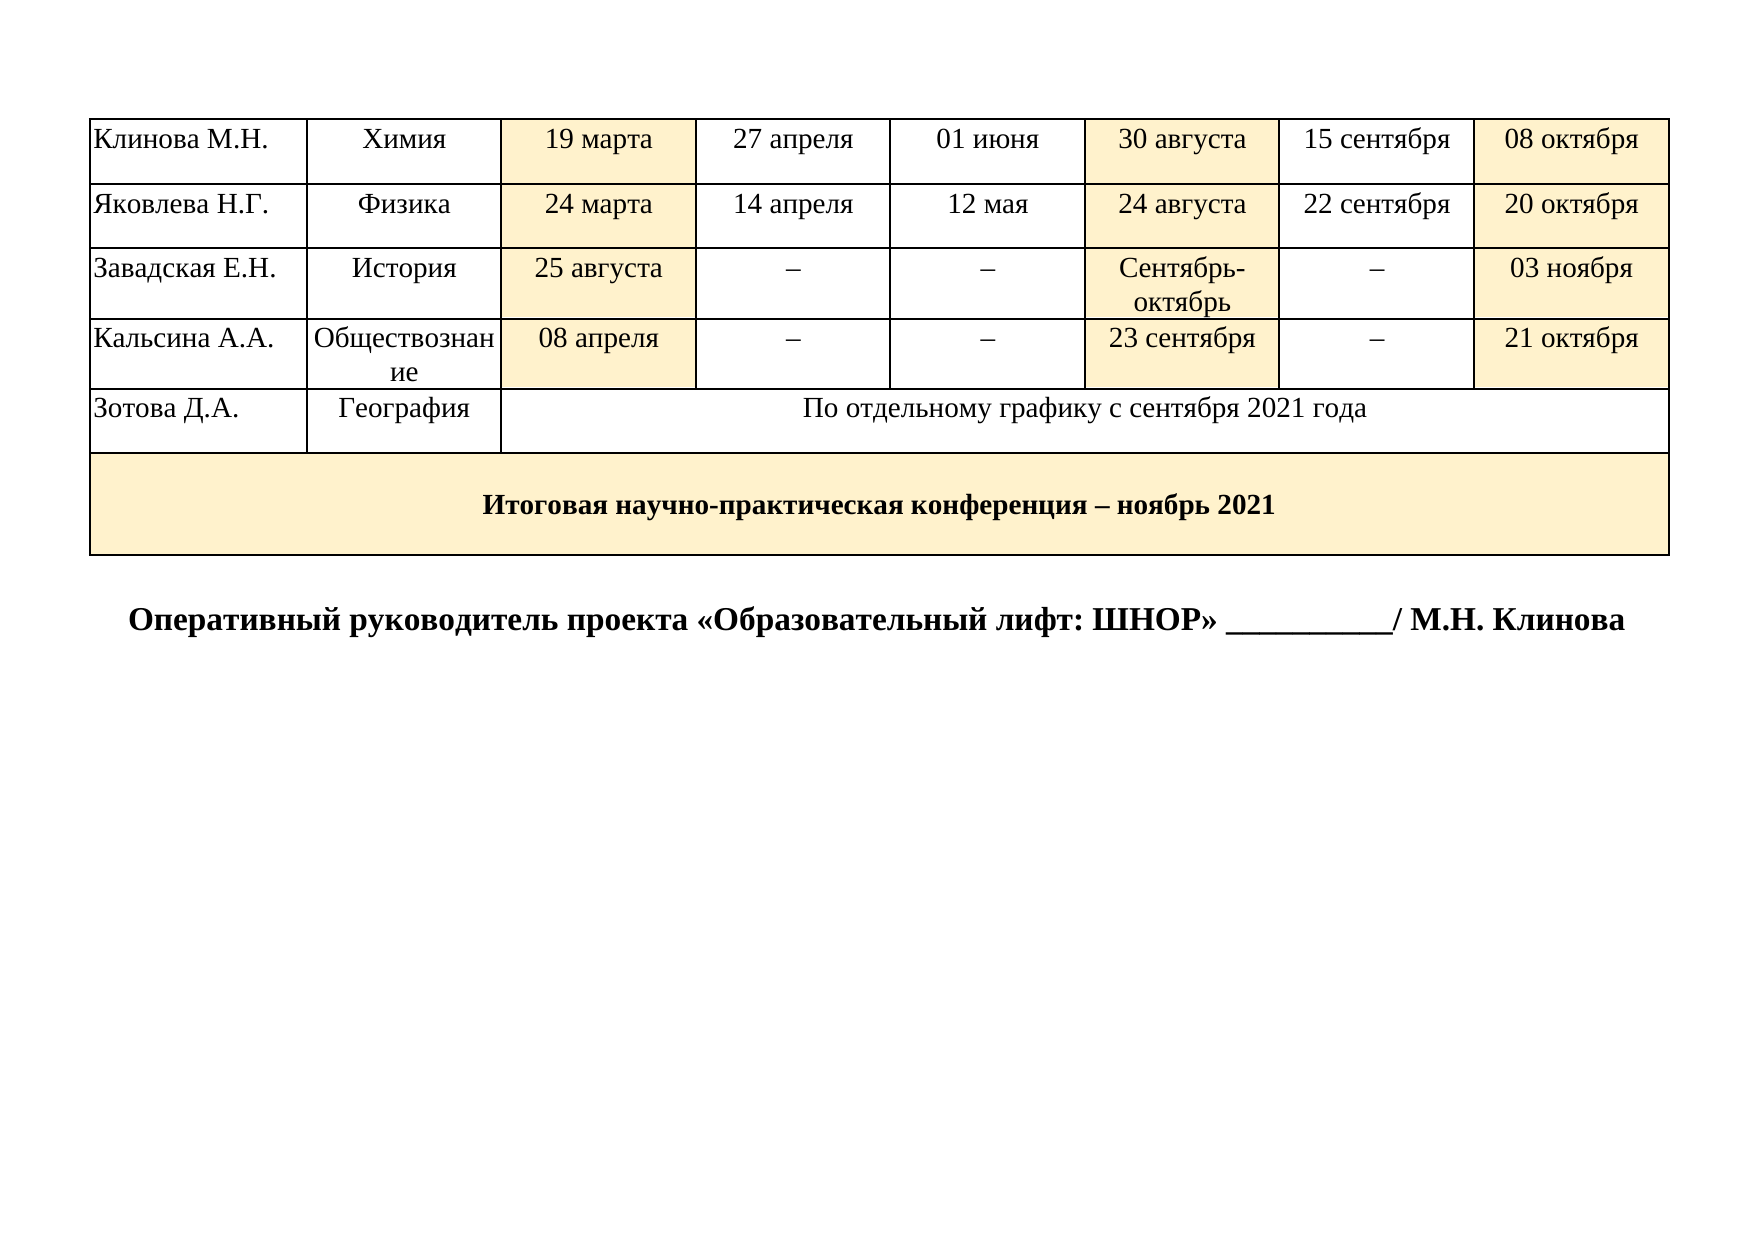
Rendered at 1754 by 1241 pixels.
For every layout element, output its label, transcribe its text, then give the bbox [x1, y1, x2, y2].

table_cell 23 сентября [1086, 320, 1278, 387]
table_cell География [308, 390, 500, 452]
table_cell 01 июня [891, 120, 1084, 183]
table_cell – [1280, 320, 1473, 387]
table_cell – [697, 249, 889, 317]
table_cell Кальсина А.А. [91, 320, 306, 387]
table_cell 24 августа [1086, 185, 1278, 247]
table_cell Клинова М.Н. [91, 120, 306, 183]
table_cell 19 марта [502, 120, 695, 183]
table_cell 14 апреля [697, 185, 889, 247]
table_cell 20 октября [1475, 185, 1668, 247]
text Оперативный руководитель проекта «Образовательный лифт: ШНОР» __________/ М.Н. Клинова [89, 599, 1665, 638]
table_cell 03 ноября [1475, 249, 1668, 317]
table_cell 22 сентября [1280, 185, 1473, 247]
table_cell Зотова Д.А. [91, 390, 306, 452]
table_cell 24 марта [502, 185, 695, 247]
table_cell Завадская Е.Н. [91, 249, 306, 317]
table_cell Физика [308, 185, 500, 247]
table_cell Итоговая научно-практическая конференция – ноябрь 2021 [91, 454, 1668, 554]
table_cell 21 октября [1475, 320, 1668, 387]
table_cell 30 августа [1086, 120, 1278, 183]
table_cell – [891, 249, 1084, 317]
table_cell – [1280, 249, 1473, 317]
table_cell – [891, 320, 1084, 387]
table_cell 15 сентября [1280, 120, 1473, 183]
table_cell 08 октября [1475, 120, 1668, 183]
table_cell История [308, 249, 500, 317]
table_cell – [697, 320, 889, 387]
table_cell 12 мая [891, 185, 1084, 247]
table_cell По отдельному графику с сентября 2021 года [502, 390, 1668, 452]
table_cell 08 апреля [502, 320, 695, 387]
table_cell 25 августа [502, 249, 695, 317]
table_cell Яковлева Н.Г. [91, 185, 306, 247]
table_cell Обществознание [308, 320, 500, 387]
table_cell Химия [308, 120, 500, 183]
table_cell 27 апреля [697, 120, 889, 183]
table_cell Сентябрь-октябрь [1086, 249, 1278, 317]
